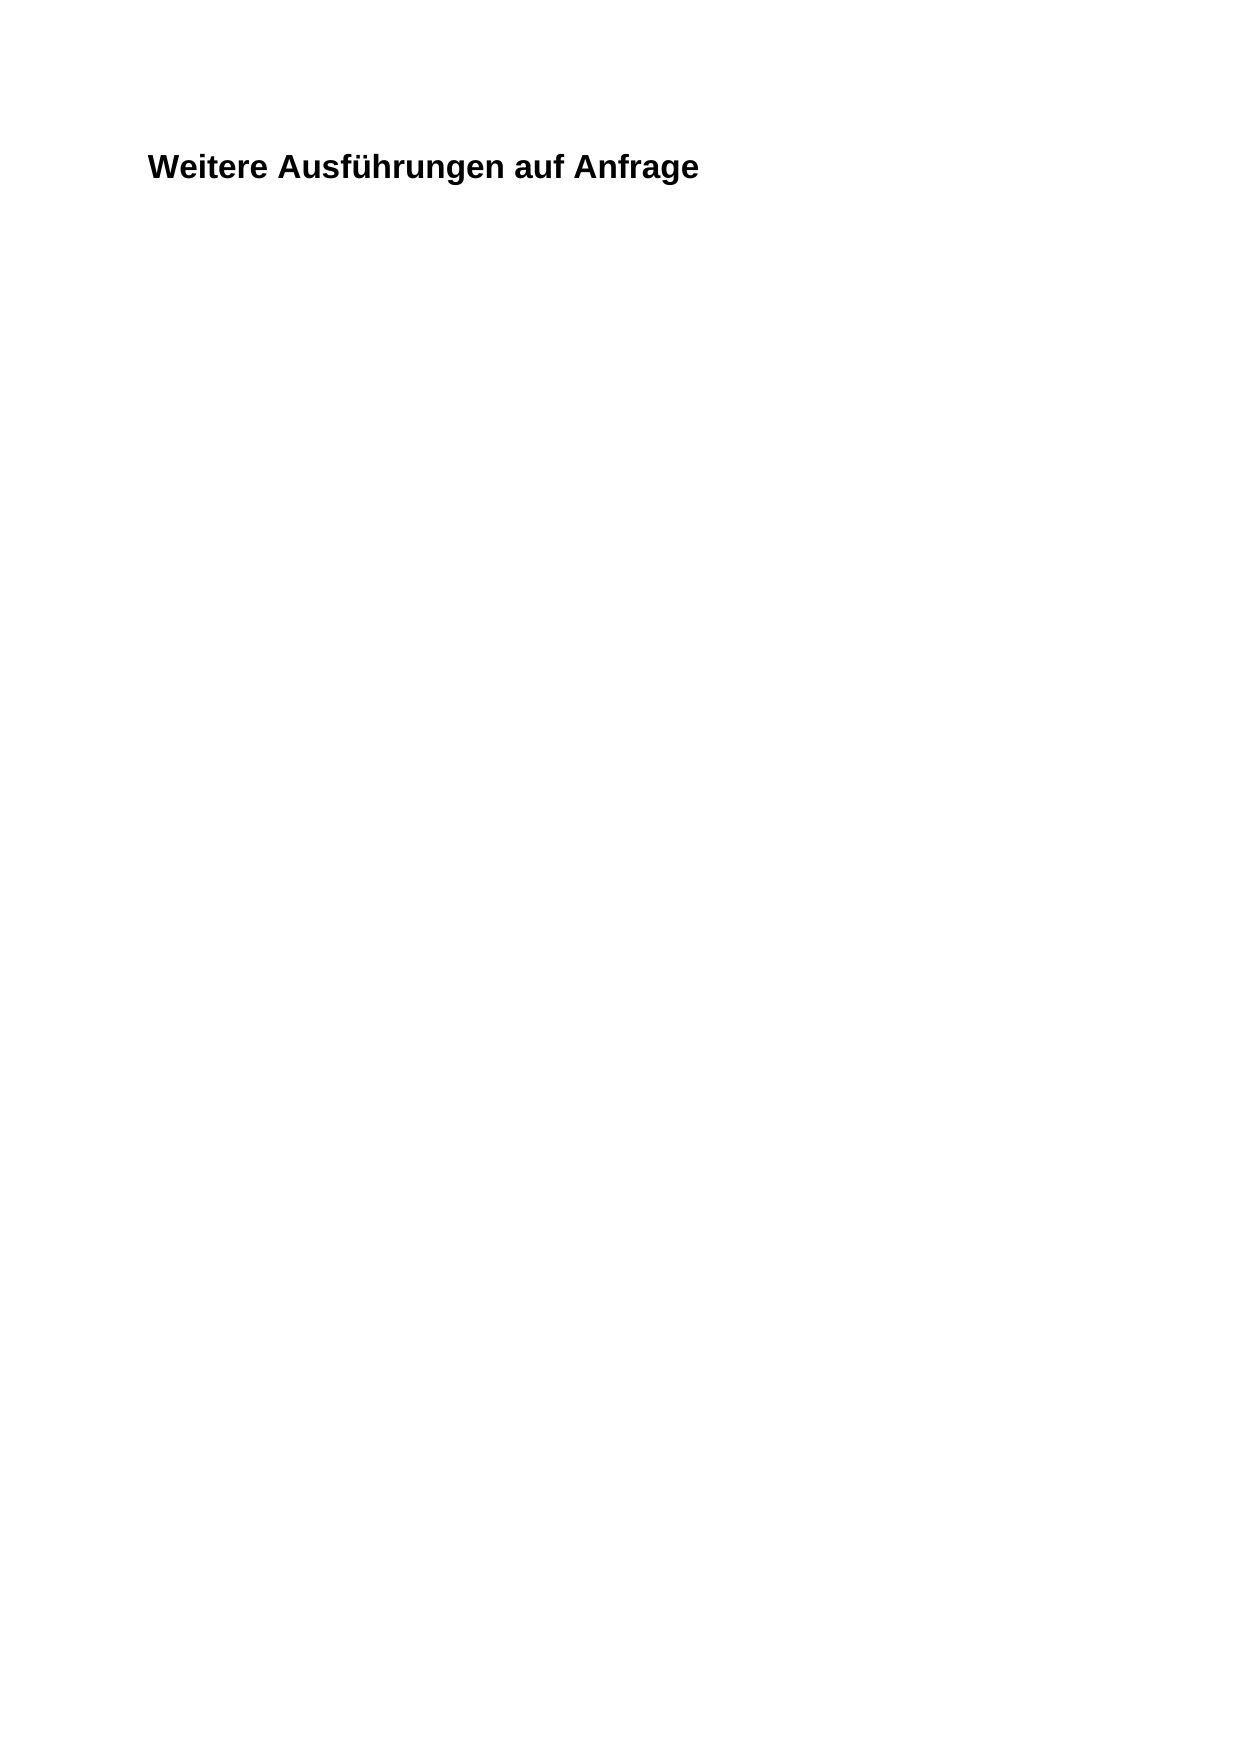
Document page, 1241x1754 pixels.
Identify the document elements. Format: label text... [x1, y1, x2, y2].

text Weitere Ausführungen auf Anfrage [148, 148, 1029, 186]
